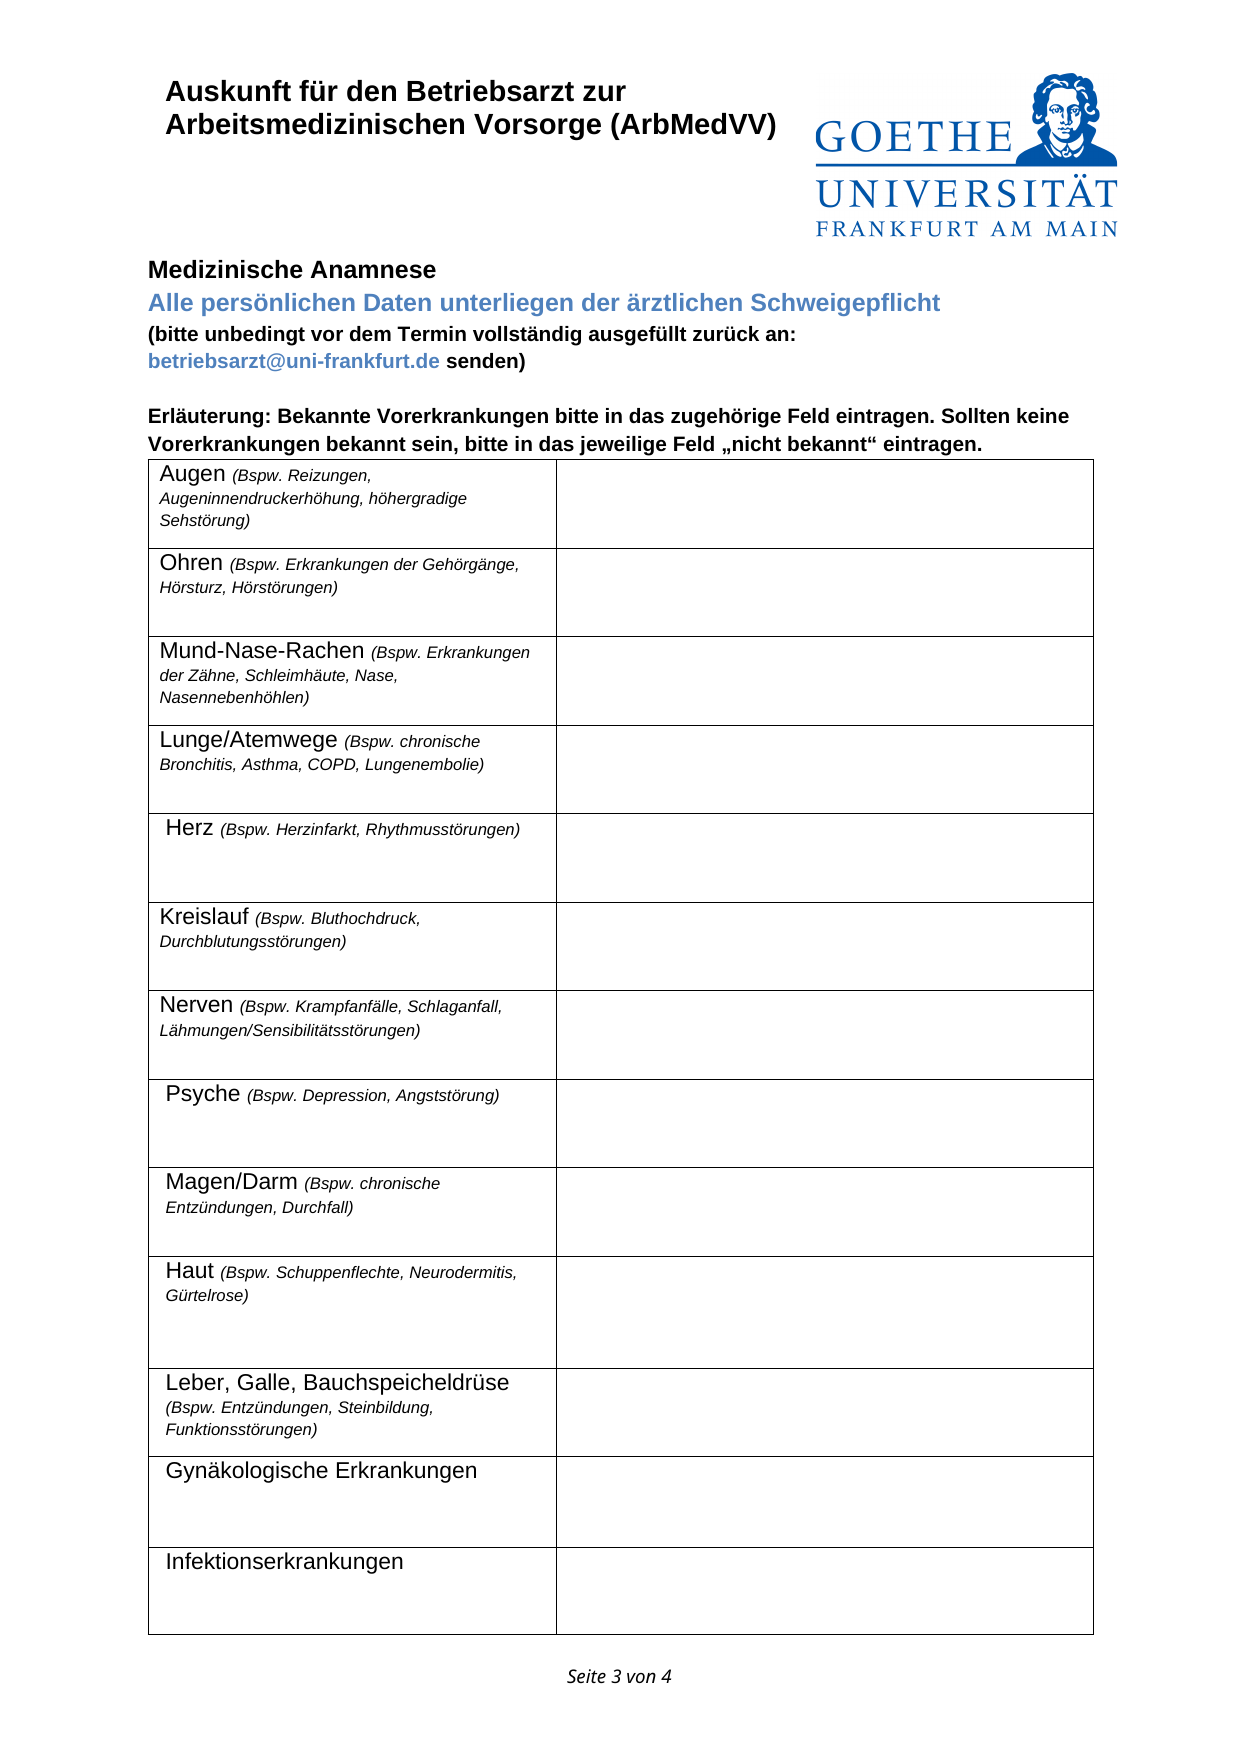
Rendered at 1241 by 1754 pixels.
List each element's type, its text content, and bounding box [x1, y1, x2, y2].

table_cell Ohren (Bspw. Erkrankungen der Gehörgänge, Hörsturz, Hörstörungen) [149, 549, 556, 636]
table_cell [557, 1257, 1093, 1367]
text (bitte unbedingt vor dem Termin vollständig ausgefüllt zurück an: [148, 321, 1093, 345]
table_cell [557, 1168, 1093, 1256]
table_cell Leber, Galle, Bauchspeicheldrüse (Bspw. Entzündungen, Steinbildung, Funktionsstörungen) [149, 1369, 556, 1456]
table_cell Infektionserkrankungen [149, 1548, 556, 1634]
table_cell [557, 549, 1093, 636]
table_cell [557, 1369, 1093, 1456]
text betriebsarzt@uni-frankfurt.de senden) [148, 349, 1093, 373]
table_cell [557, 637, 1093, 724]
table_header [557, 460, 1093, 547]
table_cell [557, 814, 1093, 902]
table_cell [557, 991, 1093, 1079]
table_cell [557, 1548, 1093, 1634]
picture [815, 73, 1118, 237]
table_cell Nerven (Bspw. Krampfanfälle, Schlaganfall, Lähmungen/Sensibilitätsstörungen) [149, 991, 556, 1079]
table_cell [557, 1457, 1093, 1547]
table_cell [557, 903, 1093, 990]
table_cell Haut (Bspw. Schuppenflechte, Neurodermitis, Gürtelrose) [149, 1257, 556, 1367]
table_header Augen (Bspw. Reizungen, Augeninnendruckerhöhung, höhergradige Sehstörung) [149, 460, 556, 547]
text Alle persönlichen Daten unterliegen der ärztlichen Schweigepflicht [148, 288, 1093, 317]
text Erläuterung: Bekannte Vorerkrankungen bitte in das zugehörige Feld eintragen. Sollten keine Vorerkrankungen bekannt sein, bitte in das jeweilige Feld „nicht bekannt“ eintragen. [148, 404, 1093, 455]
table_cell [557, 726, 1093, 813]
table_cell Gynäkologische Erkrankungen [149, 1457, 556, 1547]
table_cell Mund-Nase-Rachen (Bspw. Erkrankungen der Zähne, Schleimhäute, Nase, Nasennebenhöhlen) [149, 637, 556, 724]
table_cell Psyche (Bspw. Depression, Angststörung) [149, 1080, 556, 1167]
table_cell Kreislauf (Bspw. Bluthochdruck, Durchblutungsstörungen) [149, 903, 556, 990]
table_cell Lunge/Atemwege (Bspw. chronische Bronchitis, Asthma, COPD, Lungenembolie) [149, 726, 556, 813]
table_cell [557, 1080, 1093, 1167]
text Medizinische Anamnese [148, 255, 1093, 284]
table_cell Herz (Bspw. Herzinfarkt, Rhythmusstörungen) [149, 814, 556, 902]
table_cell Magen/Darm (Bspw. chronische Entzündungen, Durchfall) [149, 1168, 556, 1256]
